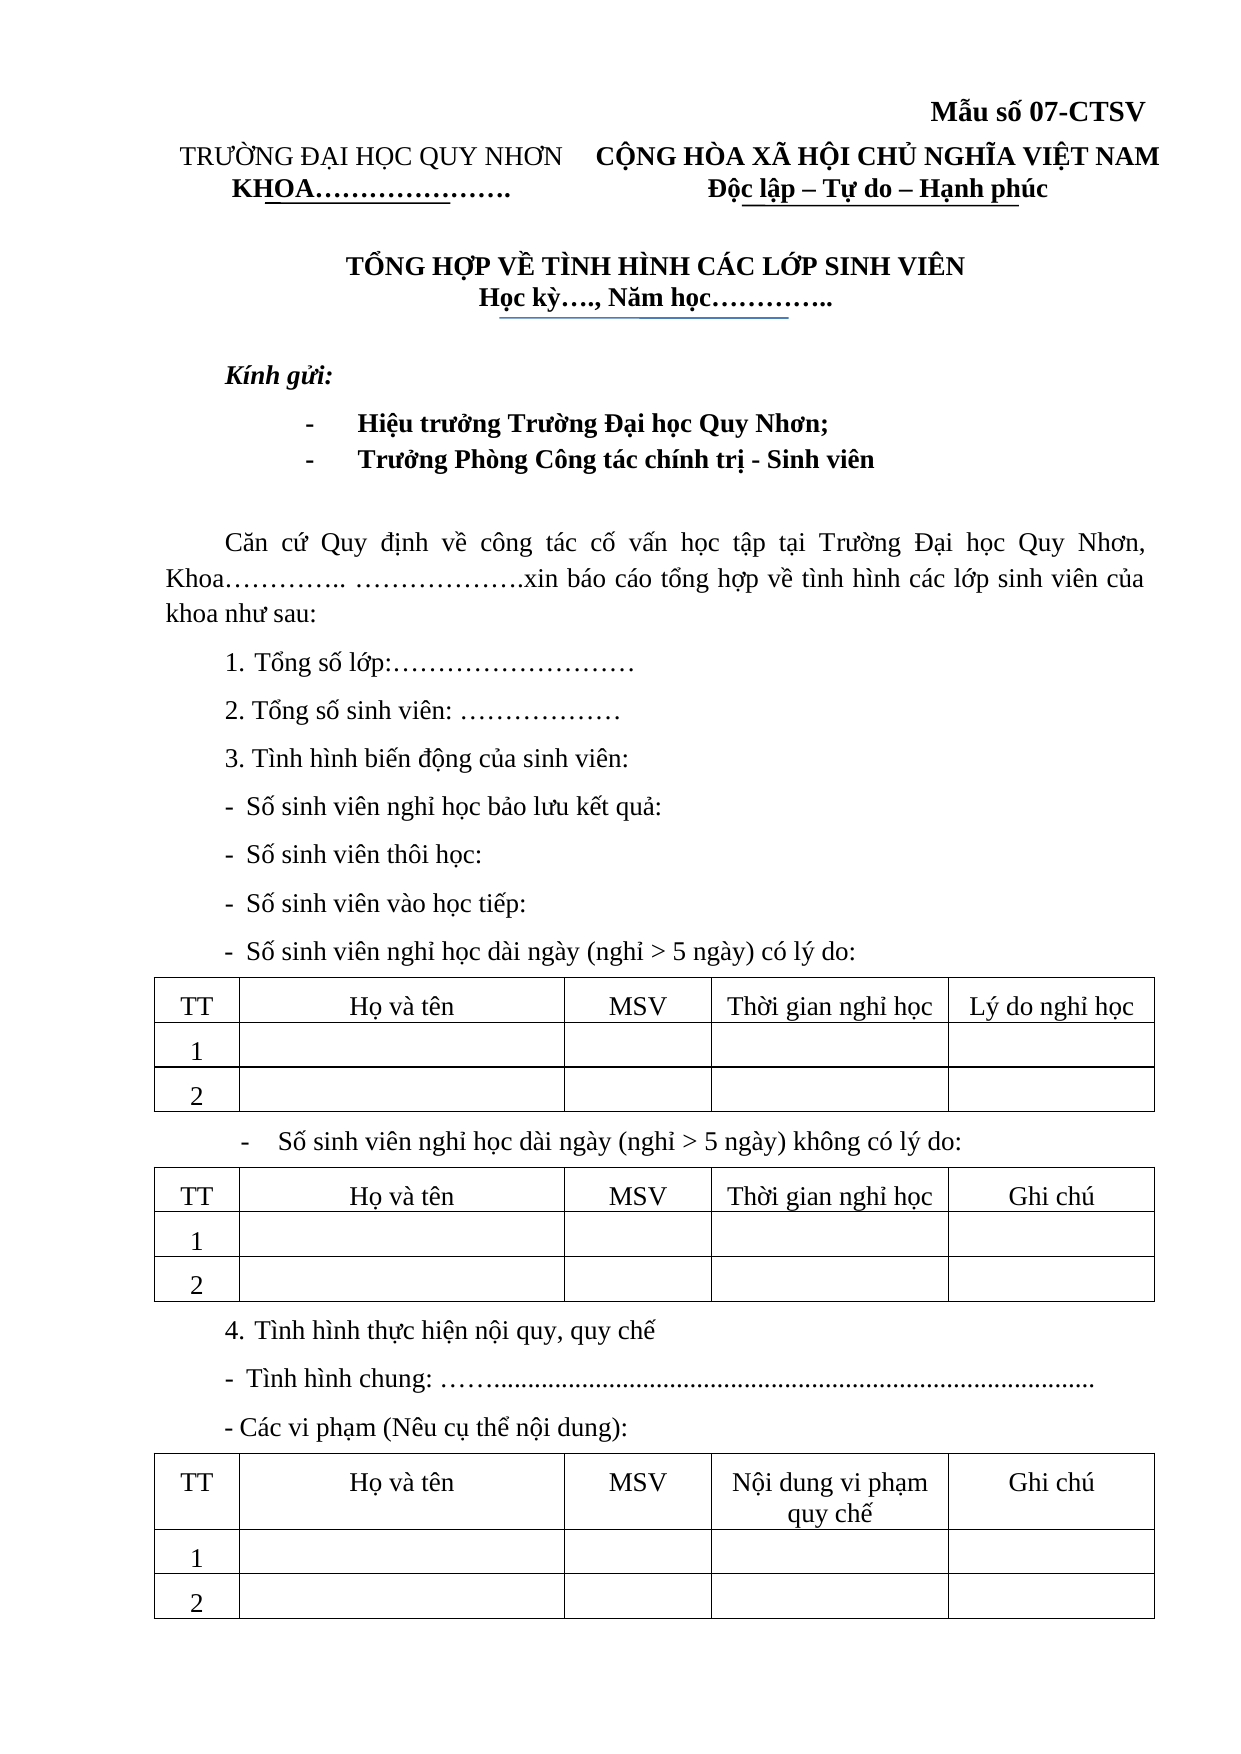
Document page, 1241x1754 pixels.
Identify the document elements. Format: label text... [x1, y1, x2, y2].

table_cell [240, 1530, 564, 1573]
list Số sinh viên nghỉ học dài ngày (nghỉ > 5 ngày) không có lý do: [240, 1124, 1146, 1156]
table_header Lý do nghỉ học [949, 978, 1154, 1022]
table_header TT [155, 1168, 239, 1211]
text 3. Tình hình biến động của sinh viên: [224, 742, 1146, 773]
text Kính gửi: [165, 359, 1146, 390]
text Mẫu số 07-CTSV [165, 94, 1146, 128]
list Tình hình thực hiện nội quy, quy chế [224, 1314, 1146, 1345]
table_cell 2 [155, 1257, 239, 1301]
list Số sinh viên nghỉ học dài ngày (nghỉ > 5 ngày) có lý do: [224, 935, 1146, 966]
table_header Họ và tên [240, 978, 564, 1022]
table_header Họ và tên [240, 1454, 564, 1528]
text TỔNG HỢP VỀ TÌNH HÌNH CÁC LỚP SINH VIÊN [165, 250, 1146, 281]
table_cell 1 [155, 1023, 239, 1066]
table_header Nội dung vi phạm quy chế [712, 1454, 948, 1528]
table_cell 2 [155, 1068, 239, 1111]
table_cell 1 [155, 1212, 239, 1256]
table_header CỘNG HÒA XÃ HỘI CHỦ NGHĨA VIỆT NAM Độc lập – Tự do – Hạnh phúc [588, 141, 1179, 231]
table_cell [949, 1212, 1154, 1256]
table_header Thời gian nghỉ học [712, 1168, 948, 1211]
table_header MSV [565, 978, 711, 1022]
list Các vi phạm (Nêu cụ thể nội dung): [224, 1411, 1146, 1442]
table_cell [565, 1257, 711, 1301]
list Tình hình chung: ……......................................................................................... [224, 1362, 1146, 1393]
table_cell [565, 1574, 711, 1618]
table_cell [240, 1023, 564, 1066]
table_cell [240, 1212, 564, 1256]
table_header Ghi chú [949, 1454, 1154, 1528]
list Hiệu trưởng Trường Đại học Quy Nhơn; [240, 407, 1146, 439]
table_cell [712, 1212, 948, 1256]
list Số sinh viên thôi học: [224, 838, 1146, 870]
table_header MSV [565, 1168, 711, 1211]
list Số sinh viên vào học tiếp: [224, 887, 1146, 918]
list Trưởng Phòng Công tác chính trị - Sinh viên [240, 443, 1146, 474]
table_cell [712, 1068, 948, 1111]
table_cell 1 [155, 1530, 239, 1573]
table_cell [949, 1530, 1154, 1573]
table_cell [565, 1068, 711, 1111]
table_header Ghi chú [949, 1168, 1154, 1211]
table_header MSV [565, 1454, 711, 1528]
table_cell [240, 1257, 564, 1301]
table_cell [712, 1023, 948, 1066]
table_cell [949, 1068, 1154, 1111]
table_header TRƯỜNG ĐẠI HỌC QUY NHƠN KHOA…………………. [155, 141, 588, 231]
table_cell [712, 1257, 948, 1301]
table_cell [565, 1023, 711, 1066]
text 2. Tổng số sinh viên: ……………… [224, 694, 1146, 725]
table_header Họ và tên [240, 1168, 564, 1211]
table_cell [565, 1212, 711, 1256]
table_cell [949, 1023, 1154, 1066]
table_header Thời gian nghỉ học [712, 978, 948, 1022]
text Căn cứ Quy định về công tác cố vấn học tập tại Trường Đại học Quy Nhơn, Khoa………….. ……………….xin báo cáo tổng hợp về tình hình các lớp sinh viên của khoa như sau: [165, 526, 1146, 628]
table_cell [240, 1068, 564, 1111]
table_cell [949, 1574, 1154, 1618]
list Tổng số lớp:……………………… [224, 646, 1146, 677]
table_cell [712, 1574, 948, 1618]
table_cell [949, 1257, 1154, 1301]
table_header TT [155, 978, 239, 1022]
list Số sinh viên nghỉ học bảo lưu kết quả: [224, 790, 1146, 821]
table_cell 2 [155, 1574, 239, 1618]
table_cell [240, 1574, 564, 1618]
table_header TT [155, 1454, 239, 1528]
table_cell [565, 1530, 711, 1573]
table_cell [712, 1530, 948, 1573]
text Học kỳ…., Năm học………….. [165, 281, 1146, 312]
